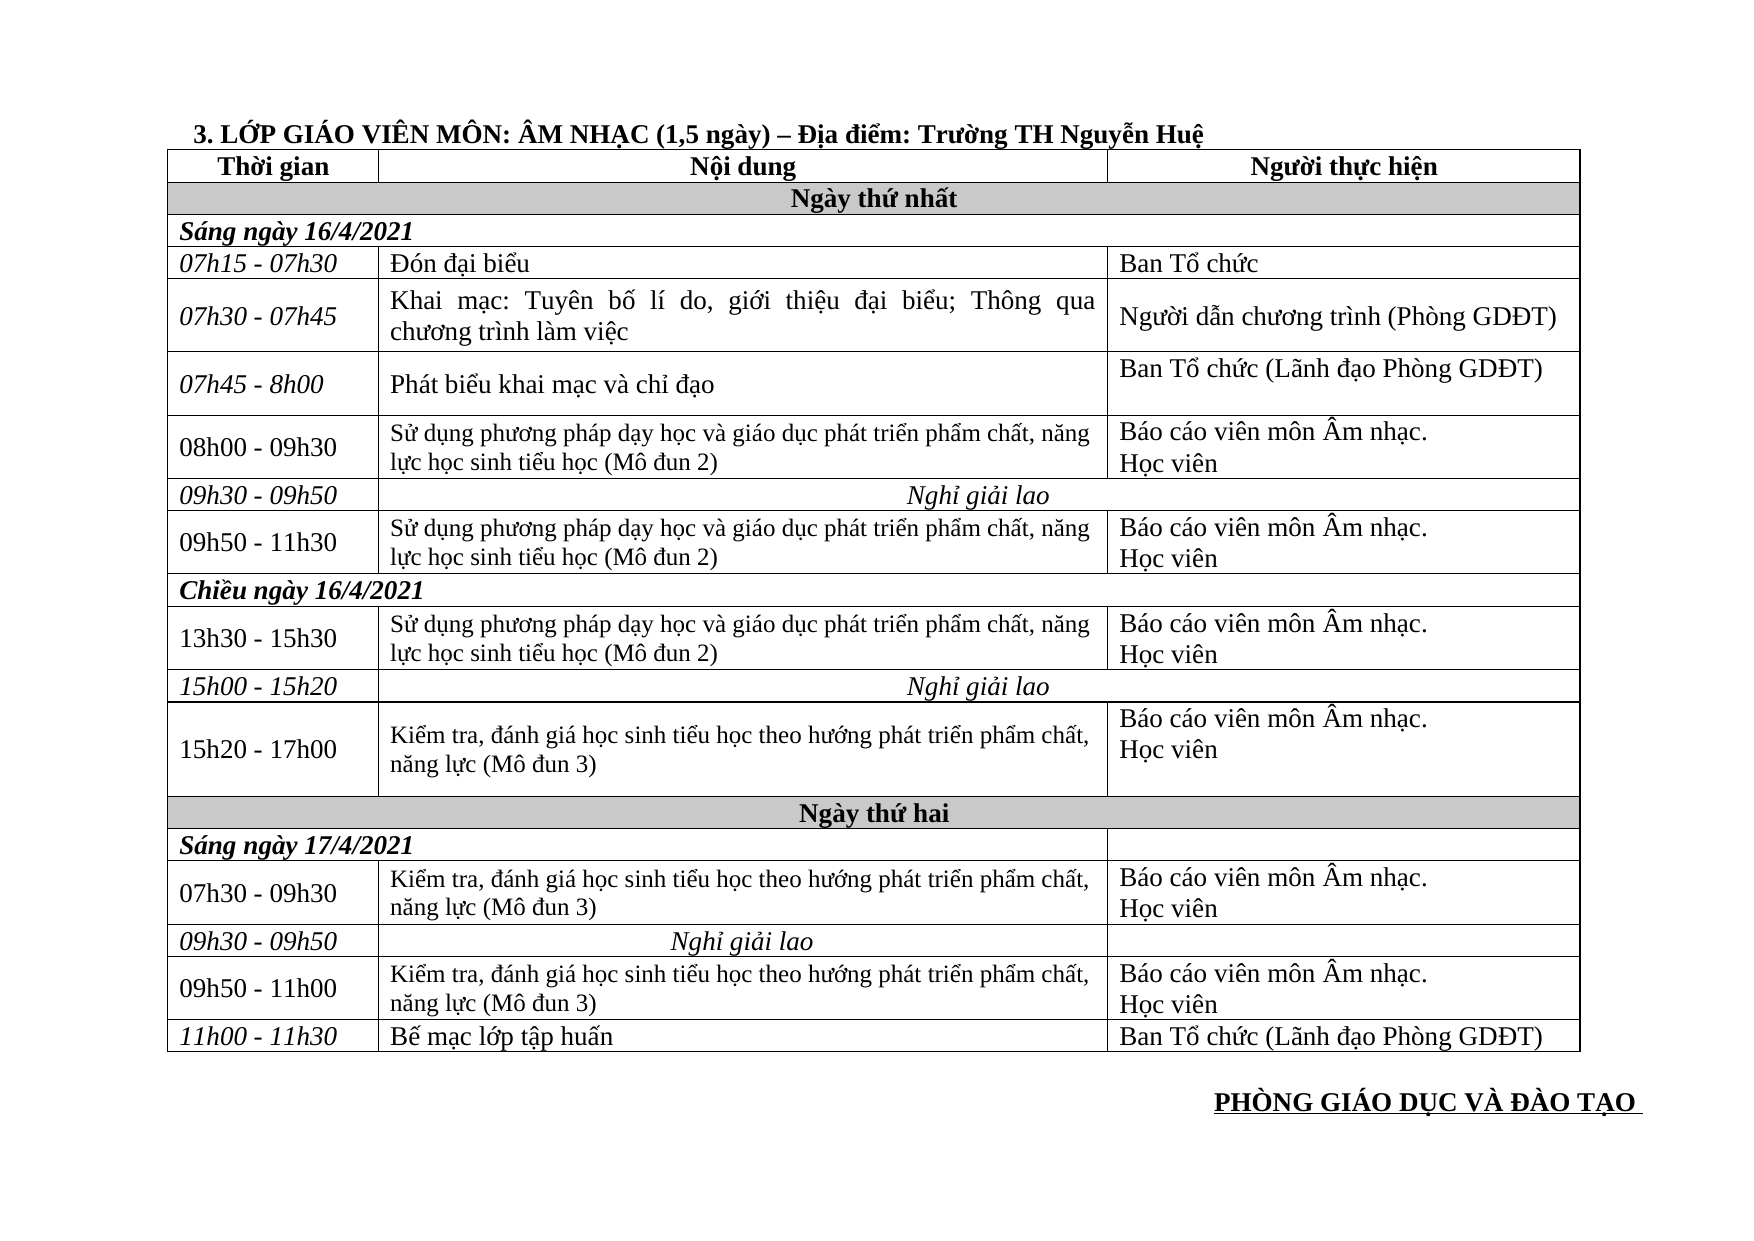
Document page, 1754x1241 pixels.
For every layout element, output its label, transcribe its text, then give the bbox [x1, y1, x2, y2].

table_cell Đón đại biểu [379, 247, 1107, 278]
table_cell 15h00 - 15h20 [168, 670, 378, 701]
table_cell 07h15 - 07h30 [168, 247, 378, 278]
table_cell Phát biểu khai mạc và chỉ đạo [379, 352, 1107, 414]
table_cell 13h30 - 15h30 [168, 607, 378, 669]
table_cell 07h30 - 07h45 [168, 279, 378, 351]
table_cell Chiều ngày 16/4/2021 [168, 574, 1579, 606]
table_cell [1108, 925, 1579, 956]
table_cell 09h50 - 11h30 [168, 511, 378, 573]
text 3. LỚP GIÁO VIÊN MÔN: ÂM NHẠC (1,5 ngày) – Địa điểm: Trường TH Nguyễn Huệ [118, 118, 1636, 149]
table_cell Báo cáo viên môn Âm nhạc. Học viên [1108, 957, 1579, 1019]
table_cell 07h45 - 8h00 [168, 352, 378, 414]
table_header Thời gian [168, 150, 378, 182]
table_cell 11h00 - 11h30 [168, 1020, 378, 1051]
table_cell Kiểm tra, đánh giá học sinh tiểu học theo hướng phát triển phẩm chất, năng lực (Mô đun 3) [379, 957, 1107, 1019]
table_cell 07h30 - 09h30 [168, 861, 378, 923]
table_cell Sử dụng phương pháp dạy học và giáo dục phát triển phẩm chất, năng lực học sinh tiểu học (Mô đun 2) [379, 607, 1107, 669]
table_cell Báo cáo viên môn Âm nhạc. Học viên [1108, 511, 1579, 573]
table_cell Sử dụng phương pháp dạy học và giáo dục phát triển phẩm chất, năng lực học sinh tiểu học (Mô đun 2) [379, 416, 1107, 478]
text PHÒNG GIÁO DỤC VÀ ĐÀO TẠO [118, 1086, 1636, 1117]
table_cell Bế mạc lớp tập huấn [379, 1020, 1107, 1051]
table_cell Báo cáo viên môn Âm nhạc. Học viên [1108, 861, 1579, 923]
table_cell Kiểm tra, đánh giá học sinh tiểu học theo hướng phát triển phẩm chất, năng lực (Mô đun 3) [379, 861, 1107, 923]
table_cell Ban Tổ chức [1108, 247, 1579, 278]
table_cell Nghỉ giải lao [379, 670, 1579, 701]
table_cell 09h30 - 09h50 [168, 925, 378, 956]
table_cell Báo cáo viên môn Âm nhạc. Học viên [1108, 416, 1579, 478]
table_header Nội dung [379, 150, 1107, 182]
table_cell Ngày thứ nhất [168, 183, 1579, 214]
table_cell Sử dụng phương pháp dạy học và giáo dục phát triển phẩm chất, năng lực học sinh tiểu học (Mô đun 2) [379, 511, 1107, 573]
table_cell Khai mạc: Tuyên bố lí do, giới thiệu đại biểu; Thông qua chương trình làm việc [379, 279, 1107, 351]
table_cell Nghỉ giải lao [379, 925, 1107, 956]
table_cell Sáng ngày 16/4/2021 [168, 215, 1579, 246]
table_cell Người dẫn chương trình (Phòng GDĐT) [1108, 279, 1579, 351]
table_cell Báo cáo viên môn Âm nhạc. Học viên [1108, 703, 1579, 796]
table_cell Kiểm tra, đánh giá học sinh tiểu học theo hướng phát triển phẩm chất, năng lực (Mô đun 3) [379, 703, 1107, 796]
table_cell Báo cáo viên môn Âm nhạc. Học viên [1108, 607, 1579, 669]
table_cell Ngày thứ hai [168, 797, 1579, 828]
table_header Người thực hiện [1108, 150, 1579, 182]
table_cell Ban Tổ chức (Lãnh đạo Phòng GDĐT) [1108, 352, 1579, 414]
table_cell Nghỉ giải lao [379, 479, 1579, 510]
table_cell 15h20 - 17h00 [168, 703, 378, 796]
table_cell 09h50 - 11h00 [168, 957, 378, 1019]
table_cell Ban Tổ chức (Lãnh đạo Phòng GDĐT) [1108, 1020, 1579, 1051]
table_cell [1108, 829, 1579, 860]
table_cell 08h00 - 09h30 [168, 416, 378, 478]
table_cell 09h30 - 09h50 [168, 479, 378, 510]
table_cell Sáng ngày 17/4/2021 [168, 829, 1107, 860]
